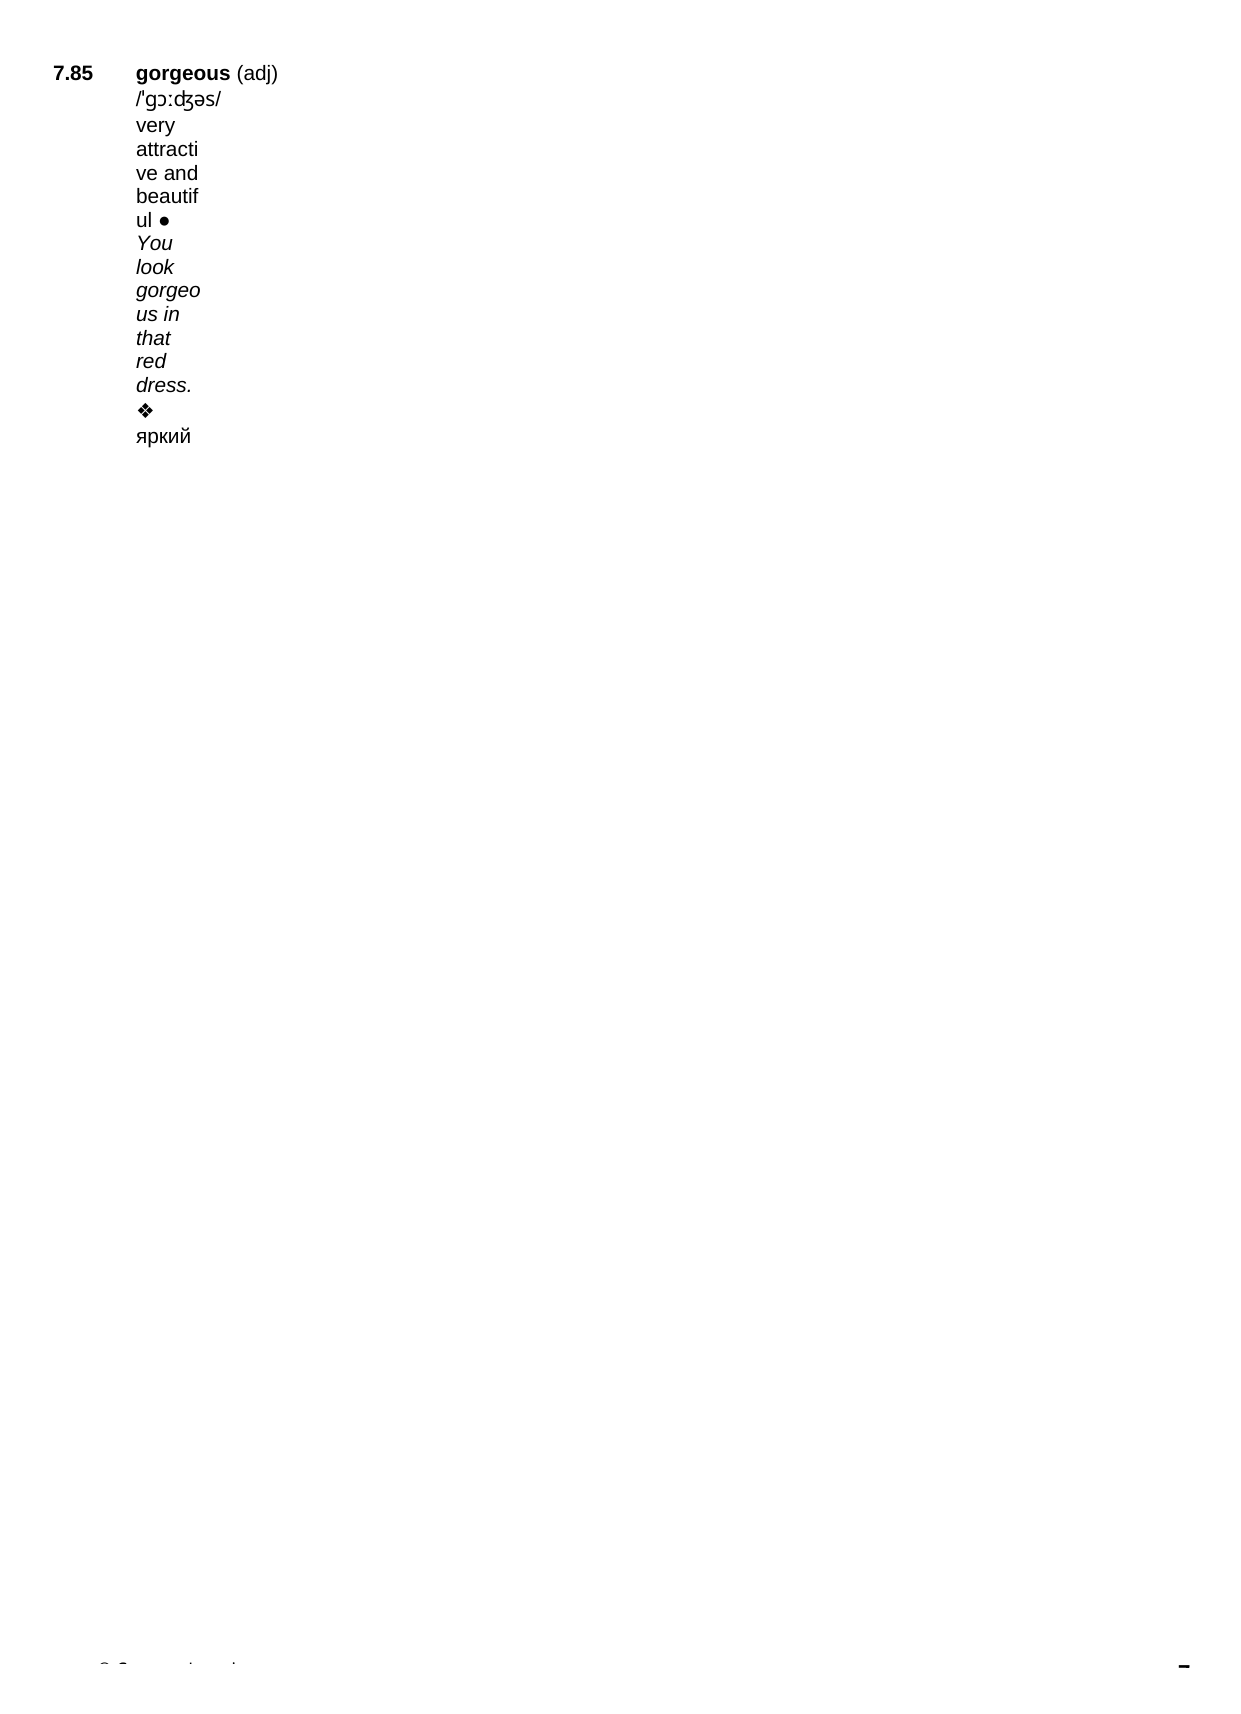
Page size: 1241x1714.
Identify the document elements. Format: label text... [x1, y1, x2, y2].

list gorgeous (adj) /ˈgɔːʤəs/ [53, 60, 302, 113]
text very attractive and beautiful ● You look gorgeous in that red dress. ❖ яркий [136, 114, 205, 448]
